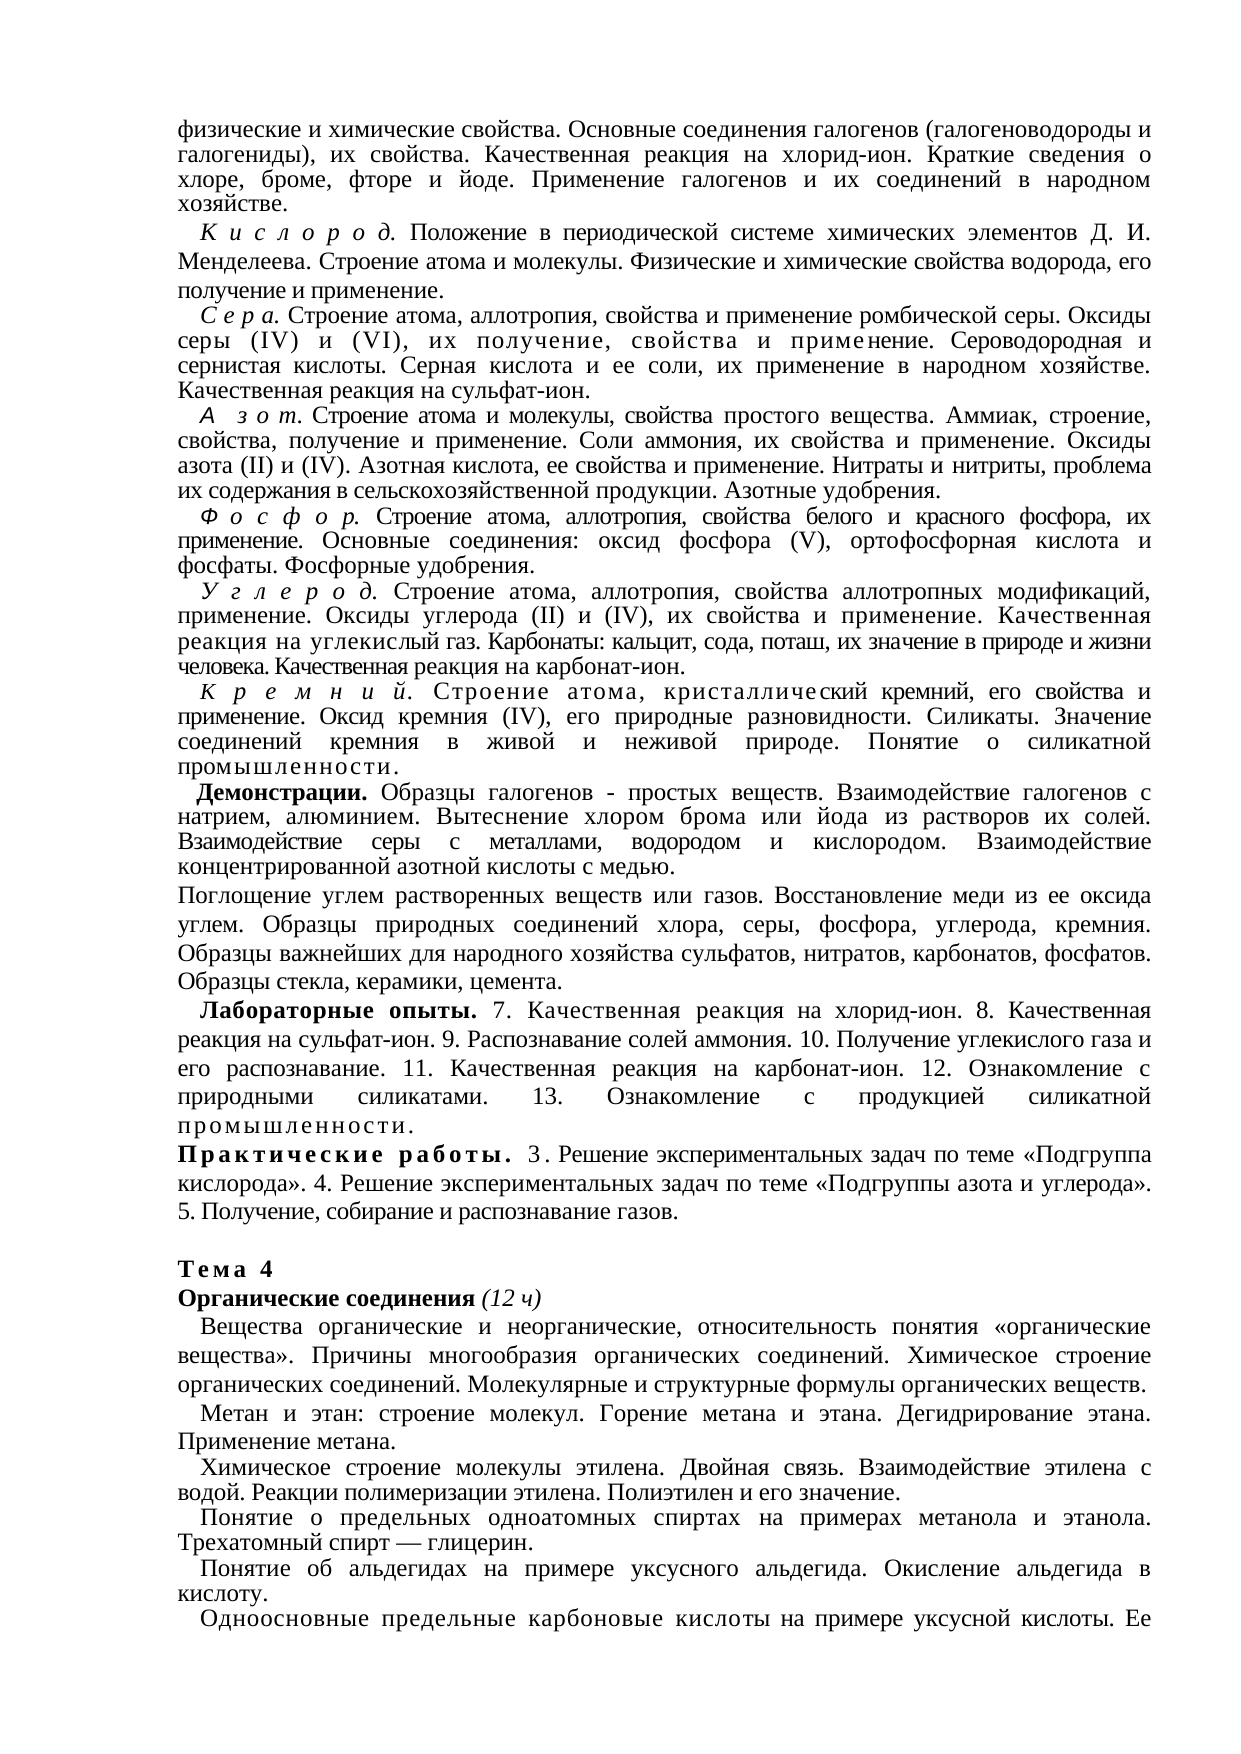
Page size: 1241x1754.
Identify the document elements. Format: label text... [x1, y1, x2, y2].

list з о т. Строение атома и молекулы, свойства простого вещества. Аммиак, строение, свойства, получение и применение. Соли аммония, их свойства и применение. Оксиды азота (II) и (IV). Азотная кислота, ее свойства и применение. Нитраты и нитриты, проблема их содержания в сельскохозяйственной продукции. Азотные удобрения. [177, 404, 1152, 504]
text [177, 118, 1152, 217]
text Лабораторные опыты. 7. Качественная реакция на хлорид-ион. 8. Качественная реакция на сульфат-ион. 9. Распознавание солей аммония. 10. Получение углекислого газа и его распознавание. 11. Качественная реакция на карбонат-ион. 12. Ознакомление с природными силикатами. 13. Ознакомление с продукцией силикатной промышленности. [177, 995, 1152, 1139]
text Понятие о предельных одноатомных спиртах на примерах метанола и этанола. Трехатомный спирт — глицерин. [177, 1506, 1152, 1556]
text Практические работы. 3. Решение экспериментальных задач по теме «Подгруппа кислорода». 4. Решение экспериментальных задач по теме «Подгруппы азота и углерода». 5. Получение, собирание и распознавание газов. [177, 1139, 1152, 1225]
text Тема 4 [177, 1254, 1152, 1283]
text Поглощение углем растворенных веществ или газов. Восстановление меди из ее оксида углем. Образцы природных соединений хлора, серы, фосфора, углерода, кремния. Образцы важнейших для народного хозяйства сульфатов, нитратов, карбонатов, фосфатов. Образцы стекла, керамики, цемента. [177, 880, 1152, 995]
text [177, 1607, 1152, 1631]
list р е м н и й. Строение атома, кристаллический кремний, его свойства и применение. Оксид кремния (IV), его природные разновидности. Силикаты. Значение соединений кремния в живой и неживой природе. Понятие о силикатной промышленности. [177, 679, 1152, 780]
list о с ф о р. Строение атома, аллотропия, свойства белого и красного фосфора, их применение. Основные соединения: оксид фосфора (V), ортофосфорная кислота и фосфаты. Фосфорные удобрения. [177, 504, 1152, 579]
text Вещества органические и неорганические, относительность понятия «органические вещества». Причины многообразия органических соединений. Химическое строение органических соединений. Молекулярные и структурные формулы органических веществ. [177, 1311, 1152, 1398]
text Химическое строение молекулы этилена. Двойная связь. Взаимодействие этилена с водой. Реакции полимеризации этилена. Полиэтилен и его значение. [177, 1455, 1152, 1506]
text Метан и этан: строение молекул. Горение метана и этана. Дегидрирование этана. Применение метана. [177, 1398, 1152, 1455]
text Демонстрации. Образцы галогенов - простых веществ. Взаимодействие галогенов с натрием, алюминием. Вытеснение хлором брома или йода из растворов их солей. Взаимодействие серы с металлами, водородом и кислородом. Взаимодействие концентрированной азотной кислоты с медью. [177, 780, 1152, 880]
text У г л е р о д. Строение атома, аллотропия, свойства аллотропных модификаций, применение. Оксиды углерода (II) и (IV), их свойства и применение. Качественная реакция на углекислый газ. Карбонаты: кальцит, сода, поташ, их значение в природе и жизни человека. Качественная реакция на карбонат-ион. [177, 579, 1152, 679]
text К и с л о р о д. Положение в периодической системе химических элементов Д. И. Менделеева. Строение атома и молекулы. Физические и химические свойства водорода, его получение и применение. [177, 217, 1152, 303]
text Органические соединения (12 ч) [177, 1283, 1152, 1311]
text Понятие об альдегидах на примере уксусного альдегида. Окисление альдегида в кислоту. [177, 1556, 1152, 1607]
text С е р а. Строение атома, аллотропия, свойства и применение ромбической серы. Оксиды серы (IV) и (VI), их получение, свойства и применение. Сероводородная и сернистая кислоты. Серная кислота и ее соли, их применение в народном хозяйстве. Качественная реакция на сульфат-ион. [177, 303, 1152, 404]
